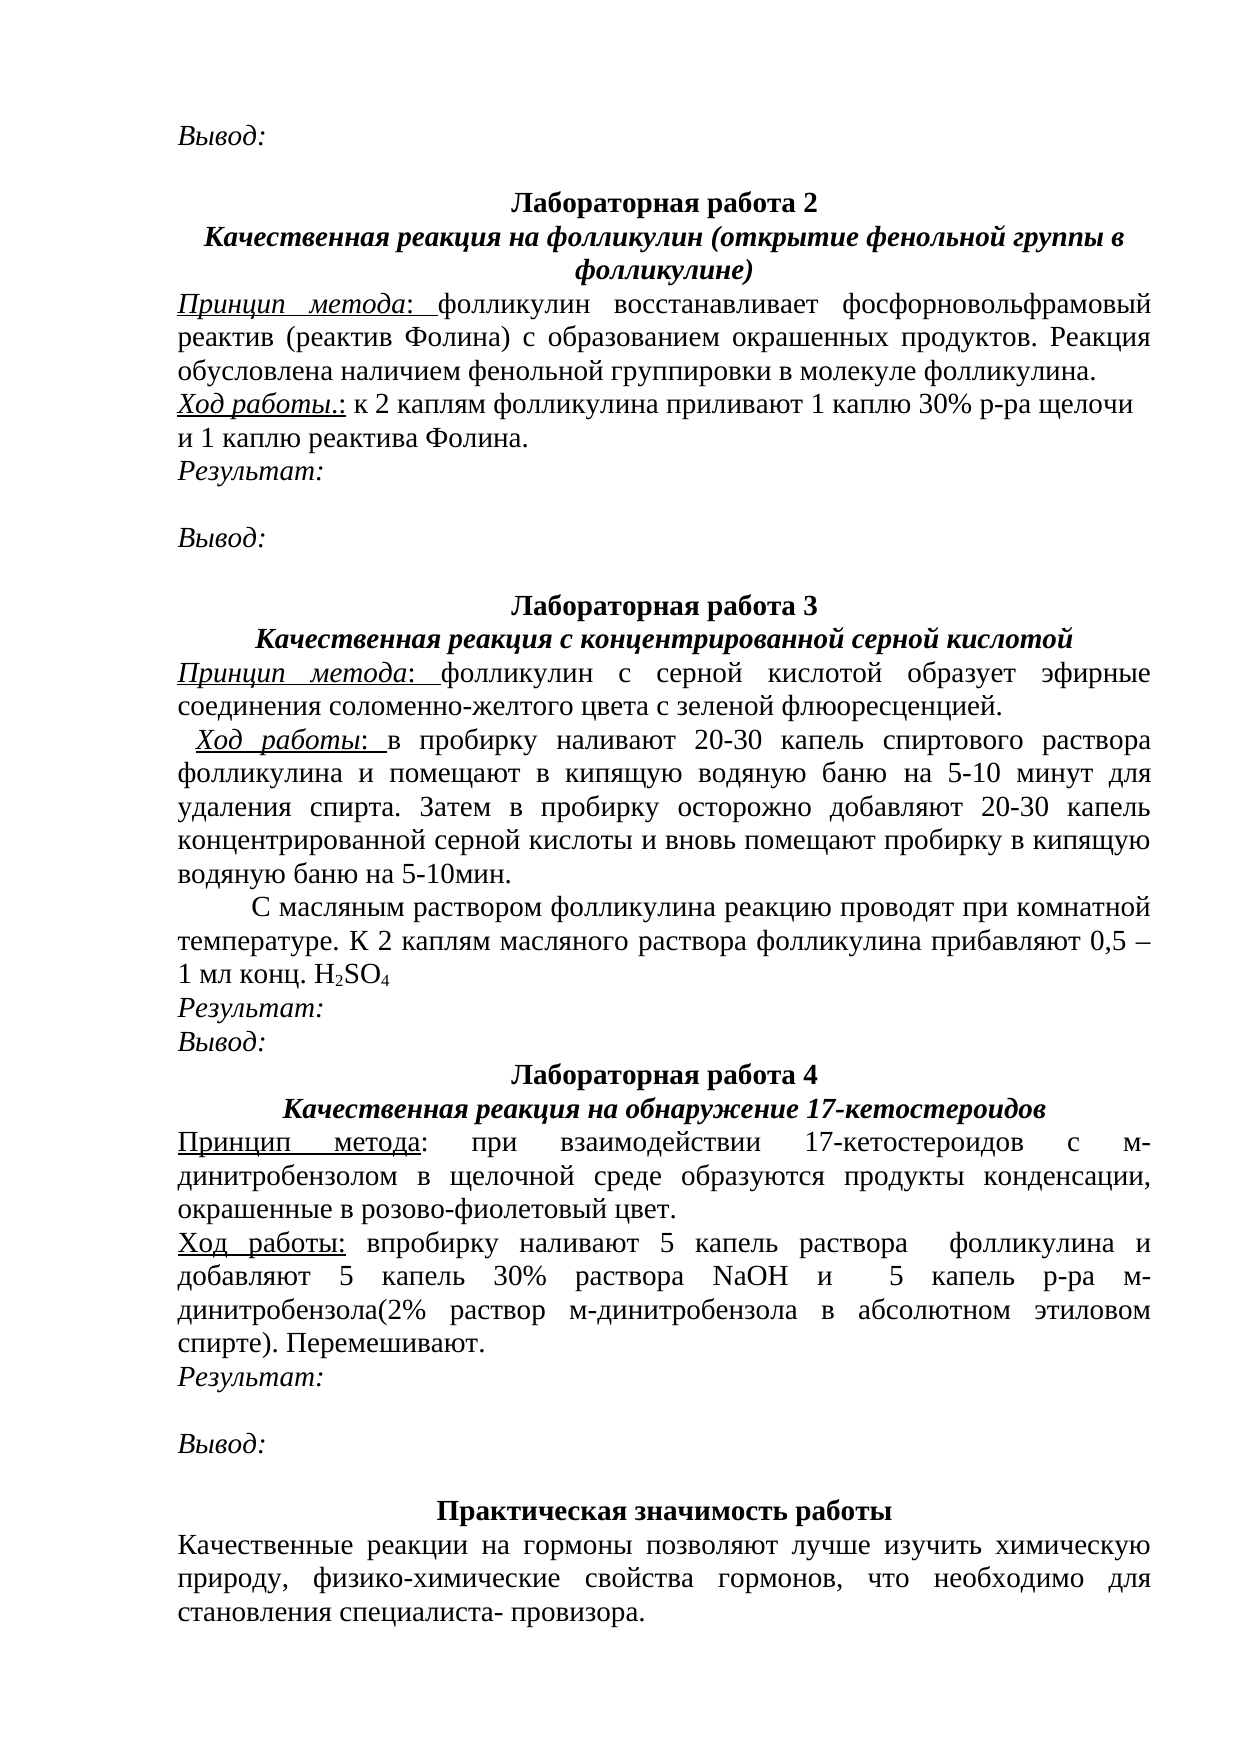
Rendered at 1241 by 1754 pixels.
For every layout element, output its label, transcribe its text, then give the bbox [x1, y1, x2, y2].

text Вывод: [177, 1024, 1152, 1057]
text Результат: [177, 1359, 1152, 1393]
text Вывод: [177, 118, 1152, 152]
text Ход работы.: к 2 каплям фолликулина приливают 1 каплю 30% р-ра щелочи и 1 каплю реактива Фолина. [177, 386, 1152, 453]
text Принцип метода: фолликулин восстанавливает фосфорновольфрамовый реактив (реактив Фолина) с образованием окрашенных продуктов. Реакция обусловлена наличием фенольной группировки в молекуле фолликулина. [177, 286, 1152, 386]
text Лабораторная работа 3 [177, 588, 1152, 621]
text Результат: [177, 990, 1152, 1024]
text Принцип метода: фолликулин с серной кислотой образует эфирные соединения соломенно-желтого цвета с зеленой флюоресценцией. [177, 655, 1152, 722]
text Качественная реакция на фолликулин (открытие фенольной группы в фолликулине) [177, 219, 1152, 286]
text С масляным раствором фолликулина реакцию проводят при комнатной температуре. К 2 каплям масляного раствора фолликулина прибавляют 0,5 – 1 мл конц. Н2SО4 [177, 889, 1152, 990]
text Результат: [177, 453, 1152, 487]
text Вывод: [177, 1426, 1152, 1460]
text Лабораторная работа 4 [177, 1057, 1152, 1091]
text Качественная реакция с концентрированной серной кислотой [177, 621, 1152, 655]
text Практическая значимость работы [177, 1493, 1152, 1527]
text Вывод: [177, 521, 1152, 554]
text Качественная реакция на обнаружение 17-кетостероидов [177, 1091, 1152, 1124]
text Ход работы: впробирку наливают 5 капель раствора фолликулина и добавляют 5 капель 30% раствора NаОН и 5 капель р-ра м-динитробензола(2% раствор м-динитробензола в абсолютном этиловом спирте). Перемешивают. [177, 1225, 1152, 1359]
text Принцип метода: при взаимодействии 17-кетостероидов с м-динитробензолом в щелочной среде образуются продукты конденсации, окрашенные в розово-фиолетовый цвет. [177, 1124, 1152, 1225]
text Лабораторная работа 2 [177, 185, 1152, 219]
text Качественные реакции на гормоны позволяют лучше изучить химическую природу, физико-химические свойства гормонов, что необходимо для становления специалиста- провизора. [177, 1527, 1152, 1627]
text Ход работы: в пробирку наливают 20-30 капель спиртового раствора фолликулина и помещают в кипящую водяную баню на 5-10 минут для удаления спирта. Затем в пробирку осторожно добавляют 20-30 капель концентрированной серной кислоты и вновь помещают пробирку в кипящую водяную баню на 5-10мин. [177, 722, 1152, 889]
